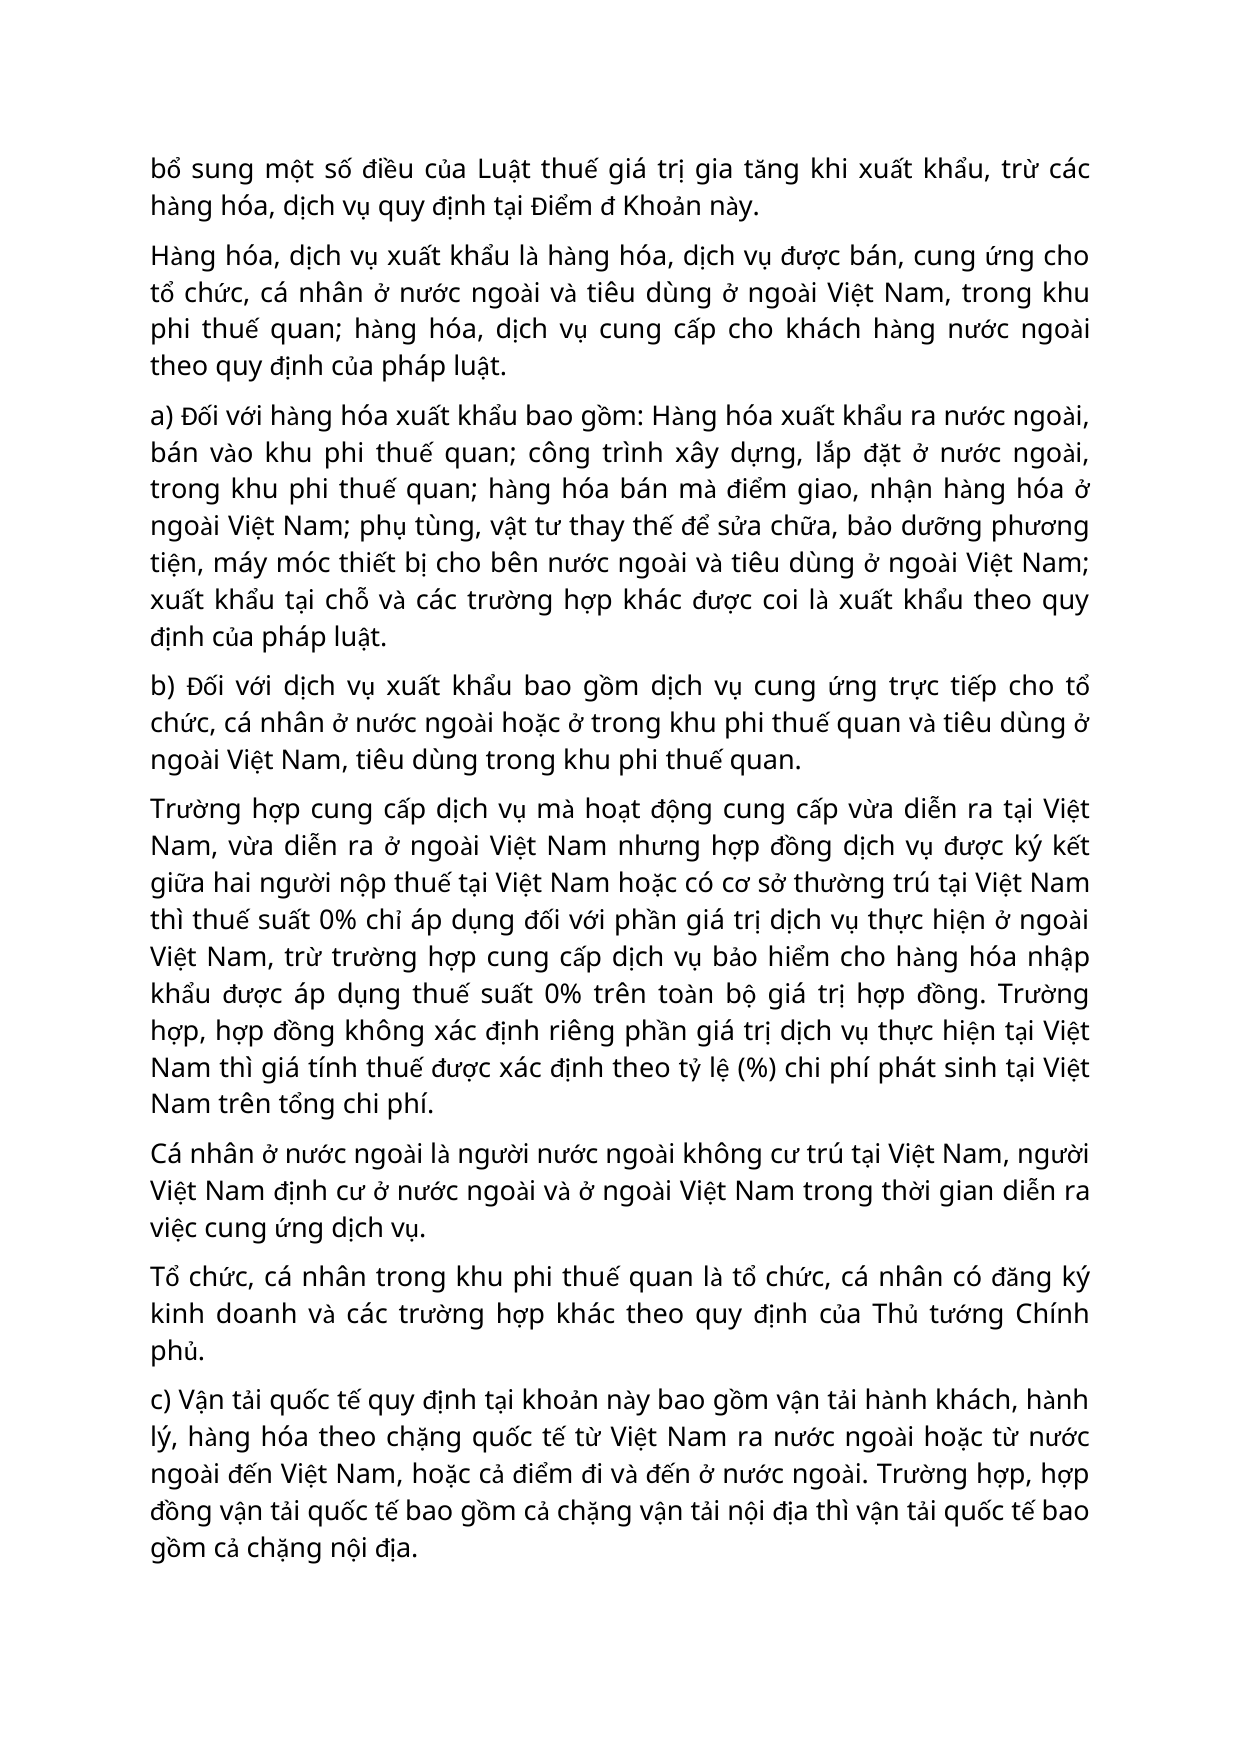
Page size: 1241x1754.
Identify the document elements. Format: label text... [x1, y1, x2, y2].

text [150, 150, 1090, 224]
text Tổ chức, cá nhân trong khu phi thuế quan là tổ chức, cá nhân có đăng ký kinh doanh và các trường hợp khác theo quy định của Thủ tướng Chính phủ. [150, 1257, 1090, 1368]
text Trường hợp cung cấp dịch vụ mà hoạt động cung cấp vừa diễn ra tại Việt Nam, vừa diễn ra ở ngoài Việt Nam nhưng hợp đồng dịch vụ được ký kết giữa hai người nộp thuế tại Việt Nam hoặc có cơ sở thường trú tại Việt Nam thì thuế suất 0% chỉ áp dụng đối với phần giá trị dịch vụ thực hiện ở ngoài Việt Nam, trừ trường hợp cung cấp dịch vụ bảo hiểm cho hàng hóa nhập khẩu được áp dụng thuế suất 0% trên toàn bộ giá trị hợp đồng. Trường hợp, hợp đồng không xác định riêng phần giá trị dịch vụ thực hiện tại Việt Nam thì giá tính thuế được xác định theo tỷ lệ (%) chi phí phát sinh tại Việt Nam trên tổng chi phí. [150, 790, 1090, 1122]
text a) Đối với hàng hóa xuất khẩu bao gồm: Hàng hóa xuất khẩu ra nước ngoài, bán vào khu phi thuế quan; công trình xây dựng, lắp đặt ở nước ngoài, trong khu phi thuế quan; hàng hóa bán mà điểm giao, nhận hàng hóa ở ngoài Việt Nam; phụ tùng, vật tư thay thế để sửa chữa, bảo dưỡng phương tiện, máy móc thiết bị cho bên nước ngoài và tiêu dùng ở ngoài Việt Nam; xuất khẩu tại chỗ và các trường hợp khác được coi là xuất khẩu theo quy định của pháp luật. [150, 396, 1090, 654]
text b) Đối với dịch vụ xuất khẩu bao gồm dịch vụ cung ứng trực tiếp cho tổ chức, cá nhân ở nước ngoài hoặc ở trong khu phi thuế quan và tiêu dùng ở ngoài Việt Nam, tiêu dùng trong khu phi thuế quan. [150, 667, 1090, 777]
text c) Vận tải quốc tế quy định tại khoản này bao gồm vận tải hành khách, hành lý, hàng hóa theo chặng quốc tế từ Việt Nam ra nước ngoài hoặc từ nước ngoài đến Việt Nam, hoặc cả điểm đi và đến ở nước ngoài. Trường hợp, hợp đồng vận tải quốc tế bao gồm cả chặng vận tải nội địa thì vận tải quốc tế bao gồm cả chặng nội địa. [150, 1381, 1090, 1565]
text Hàng hóa, dịch vụ xuất khẩu là hàng hóa, dịch vụ được bán, cung ứng cho tổ chức, cá nhân ở nước ngoài và tiêu dùng ở ngoài Việt Nam, trong khu phi thuế quan; hàng hóa, dịch vụ cung cấp cho khách hàng nước ngoài theo quy định của pháp luật. [150, 236, 1090, 384]
text Cá nhân ở nước ngoài là người nước ngoài không cư trú tại Việt Nam, người Việt Nam định cư ở nước ngoài và ở ngoài Việt Nam trong thời gian diễn ra việc cung ứng dịch vụ. [150, 1134, 1090, 1245]
